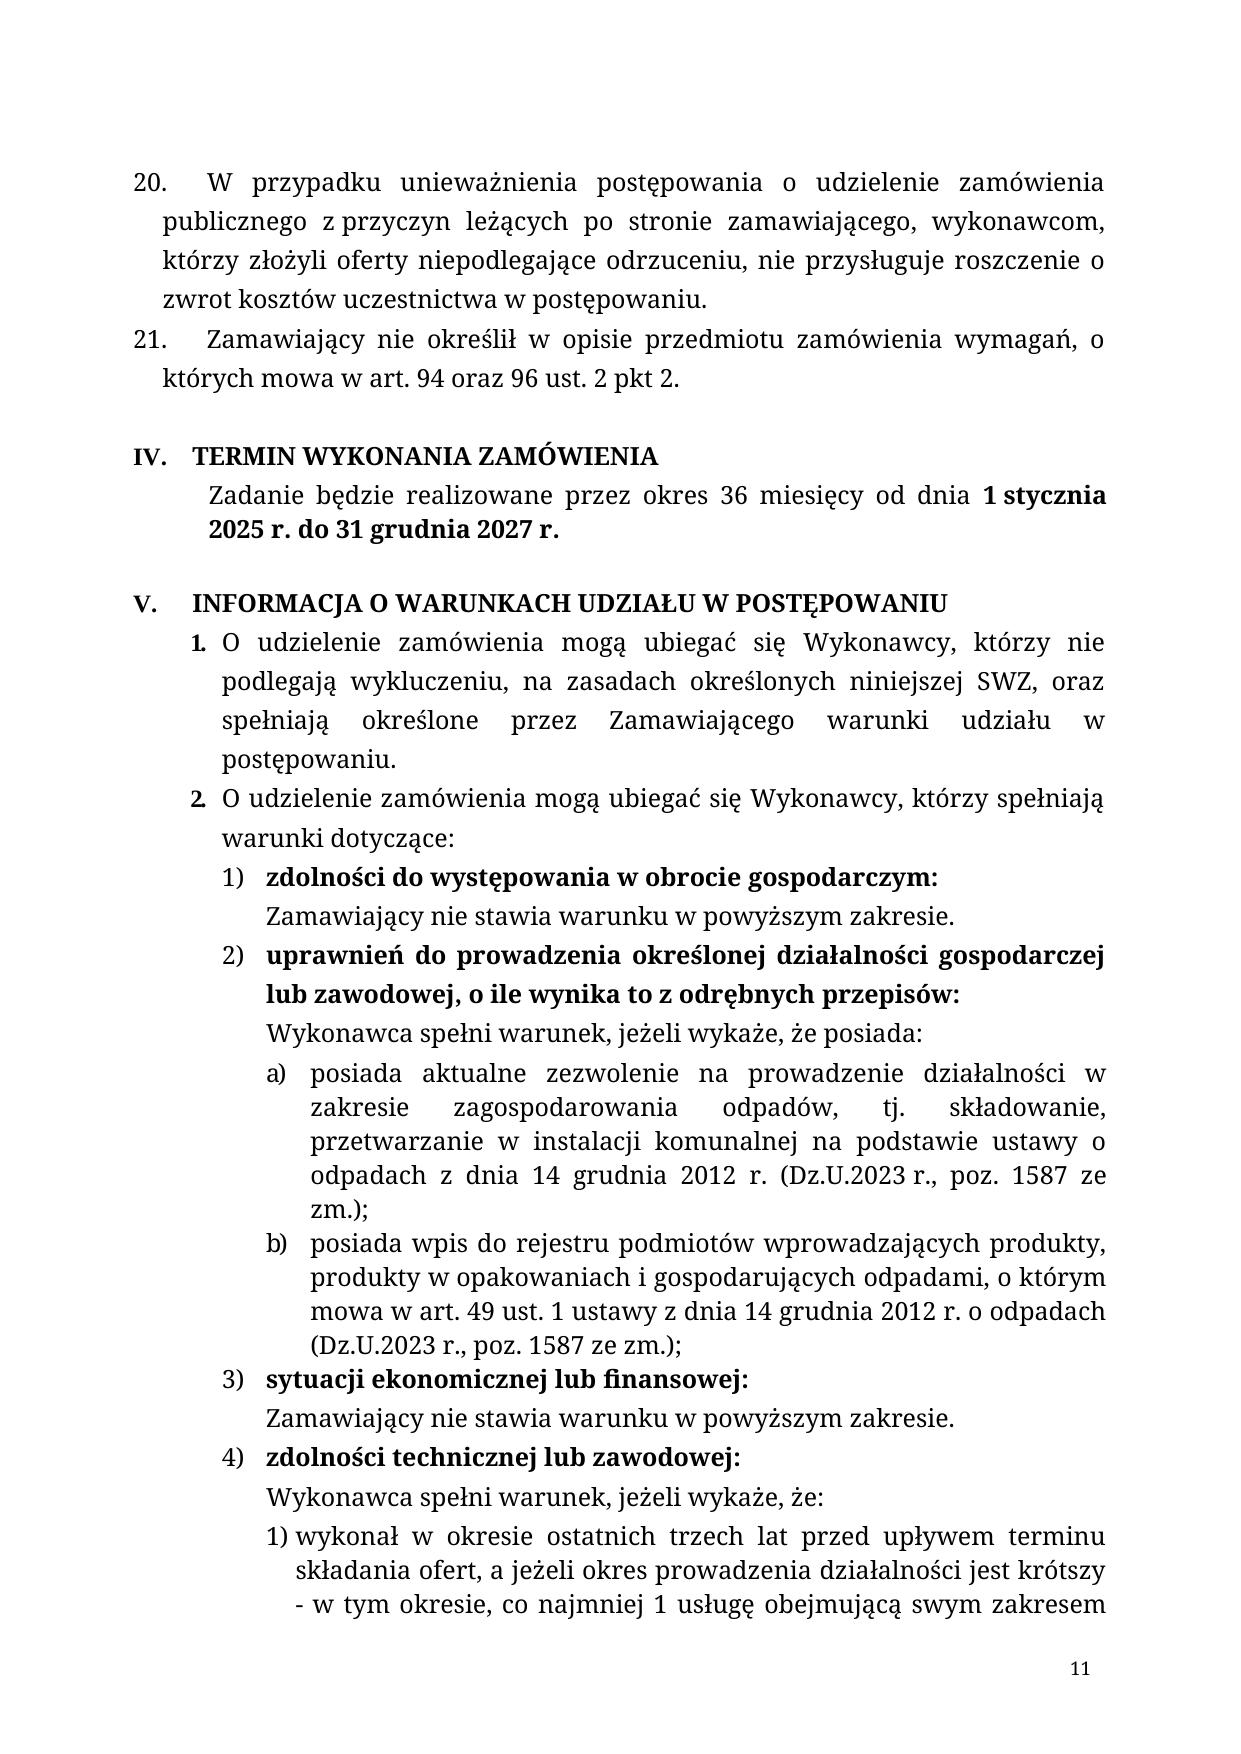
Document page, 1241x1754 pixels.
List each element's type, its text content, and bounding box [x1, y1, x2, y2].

text Zamawiający nie stawia warunku w powyższym zakresie. [266, 898, 1105, 933]
list uprawnień do prowadzenia określonej działalności gospodarczej lub zawodowej, o ile wynika to z odrębnych przepisów: [222, 938, 1105, 1011]
list O udzielenie zamówienia mogą ubiegać się Wykonawcy, którzy nie podlegają wykluczeniu, na zasadach określonych niniejszej SWZ, oraz spełniają określone przez Zamawiającego warunki udziału w postępowaniu. [190, 624, 1105, 776]
text Wykonawca spełni warunek, jeżeli wykaże, że posiada: [266, 1016, 1105, 1050]
list W przypadku unieważnienia postępowania o udzielenie zamówienia publicznego z przyczyn leżących po stronie zamawiającego, wykonawcom, którzy złożyli oferty niepodlegające odrzuceniu, nie przysługuje roszczenie o zwrot kosztów uczestnictwa w postępowaniu. [133, 164, 1105, 316]
list O udzielenie zamówienia mogą ubiegać się Wykonawcy, którzy spełniają warunki dotyczące: [190, 781, 1105, 854]
list sytuacji ekonomicznej lub finansowej: [222, 1362, 1105, 1396]
list INFORMACJA O WARUNKACH UDZIAŁU W POSTĘPOWANIU [133, 585, 1105, 619]
list posiada wpis do rejestru podmiotów wprowadzających produkty, produkty w opakowaniach i gospodarujących odpadami, o którym mowa w art. 49 ust. 1 ustawy z dnia 14 grudnia 2012 r. o odpadach (Dz.U.2023 r., poz. 1587 ze zm.); [266, 1226, 1107, 1362]
list Zamawiający nie stawia warunku w powyższym zakresie. [194, 1401, 1105, 1435]
list Zadanie będzie realizowane przez okres 36 miesięcy od dnia 1 stycznia 2025 r. do 31 grudnia 2027 r. [208, 478, 1107, 546]
text Wykonawca spełni warunek, jeżeli wykaże, że: [266, 1479, 1105, 1513]
list TERMIN WYKONANIA ZAMÓWIENIA [133, 439, 1105, 473]
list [266, 1518, 1107, 1621]
list zdolności technicznej lub zawodowej: [222, 1440, 1105, 1474]
list Zamawiający nie określił w opisie przedmiotu zamówienia wymagań, o których mowa w art. 94 oraz 96 ust. 2 pkt 2. [133, 321, 1105, 394]
list posiada aktualne zezwolenie na prowadzenie działalności w zakresie zagospodarowania odpadów, tj. składowanie, przetwarzanie w instalacji komunalnej na podstawie ustawy o odpadach z dnia 14 grudnia 2012 r. (Dz.U.2023 r., poz. 1587 ze zm.); [266, 1055, 1107, 1226]
list zdolności do występowania w obrocie gospodarczym: [222, 859, 1105, 893]
